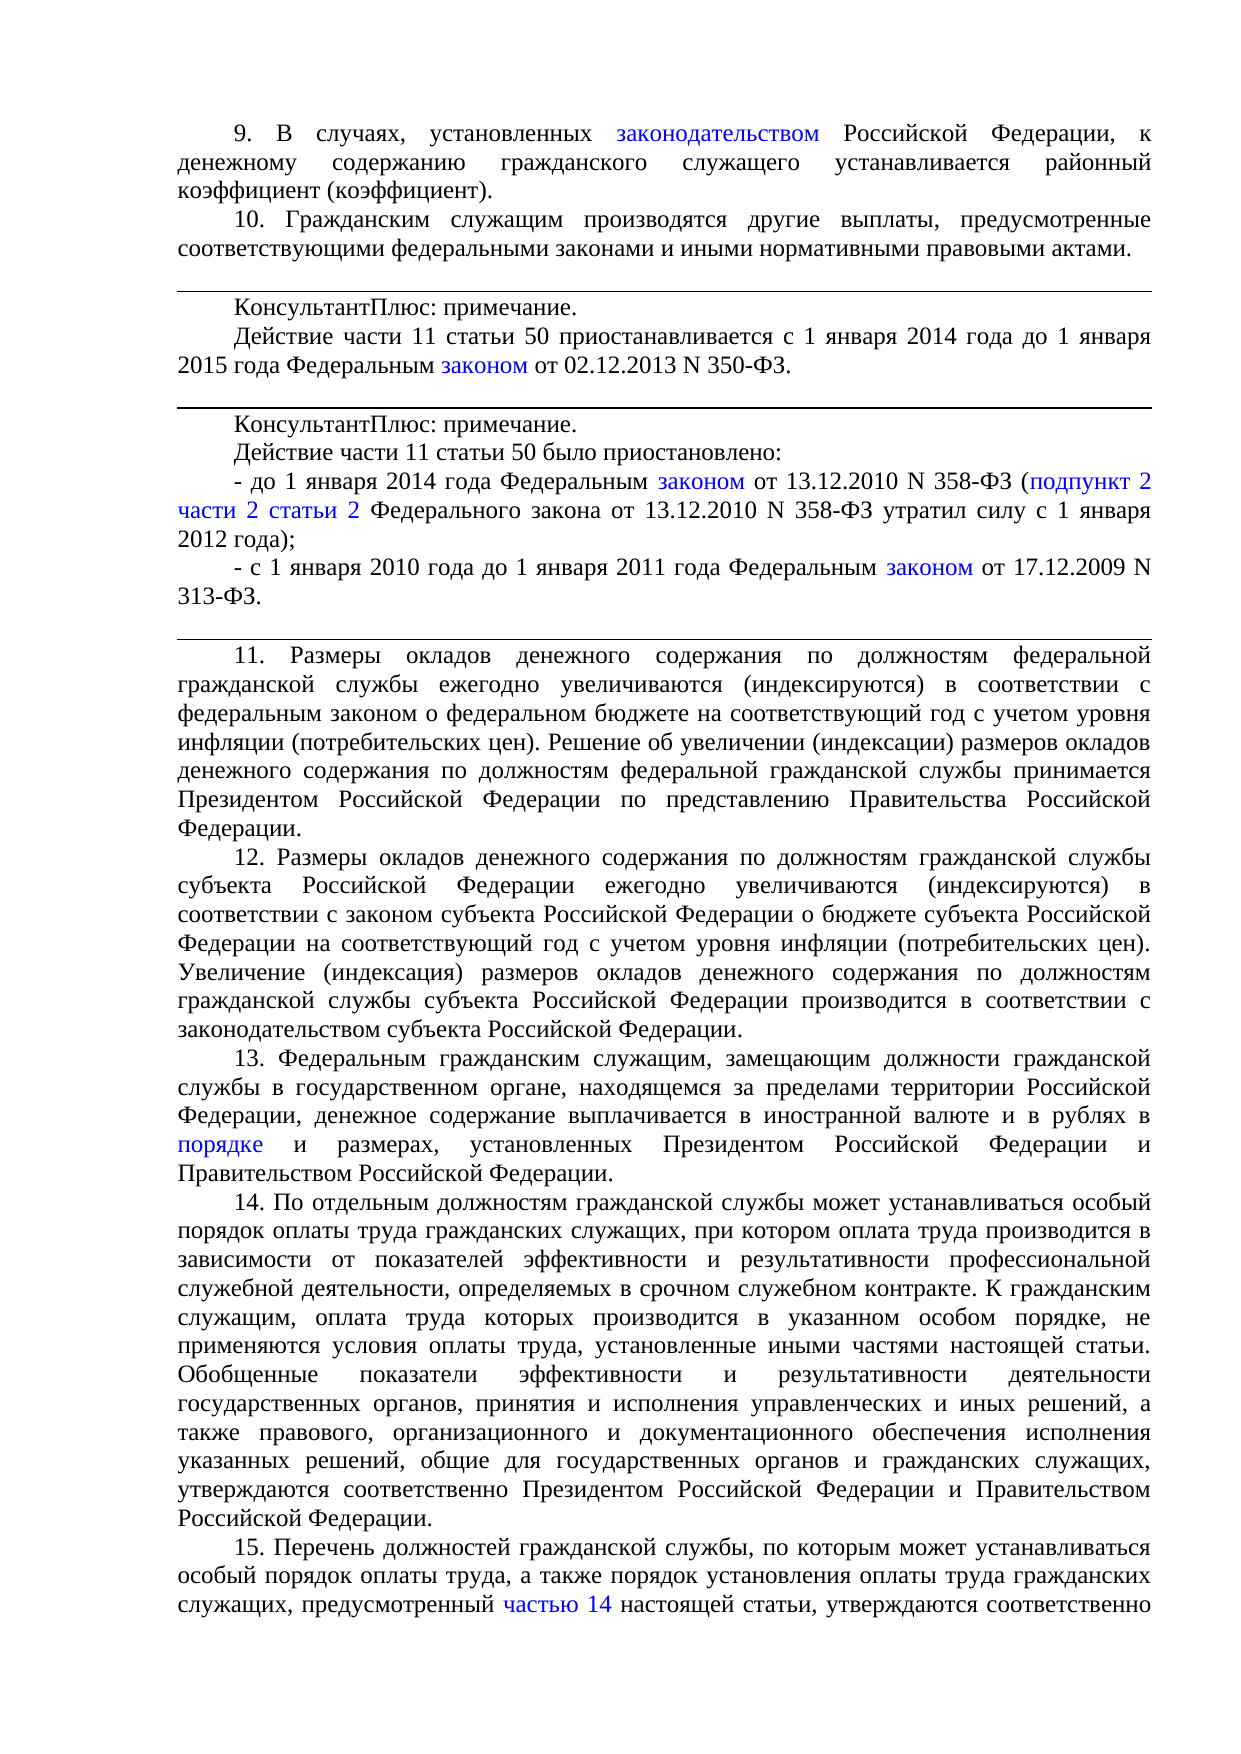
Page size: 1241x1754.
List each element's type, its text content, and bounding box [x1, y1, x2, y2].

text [177, 1532, 1152, 1618]
text 10. Гражданским служащим производятся другие выплаты, предусмотренные соответствующими федеральными законами и иными нормативными правовыми актами. [177, 204, 1152, 262]
text 11. Размеры окладов денежного содержания по должностям федеральной гражданской службы ежегодно увеличиваются (индексируются) в соответствии с федеральным законом о федеральном бюджете на соответствующий год с учетом уровня инфляции (потребительских цен). Решение об увеличении (индексации) размеров окладов денежного содержания по должностям федеральной гражданской службы принимается Президентом Российской Федерации по представлению Правительства Российской Федерации. [177, 640, 1152, 842]
text - с 1 января 2010 года до 1 января 2011 года Федеральным законом от 17.12.2009 N 313-ФЗ. [177, 552, 1152, 610]
text 9. В случаях, установленных законодательством Российской Федерации, к денежному содержанию гражданского служащего устанавливается районный коэффициент (коэффициент). [177, 118, 1152, 204]
text Действие части 11 статьи 50 приостанавливается с 1 января 2014 года до 1 января 2015 года Федеральным законом от 02.12.2013 N 350-ФЗ. [177, 321, 1152, 378]
text 12. Размеры окладов денежного содержания по должностям гражданской службы субъекта Российской Федерации ежегодно увеличиваются (индексируются) в соответствии с законом субъекта Российской Федерации о бюджете субъекта Российской Федерации на соответствующий год с учетом уровня инфляции (потребительских цен). Увеличение (индексация) размеров окладов денежного содержания по должностям гражданской службы субъекта Российской Федерации производится в соответствии с законодательством субъекта Российской Федерации. [177, 842, 1152, 1043]
text КонсультантПлюс: примечание. [177, 292, 1152, 321]
text 14. По отдельным должностям гражданской службы может устанавливаться особый порядок оплаты труда гражданских служащих, при котором оплата труда производится в зависимости от показателей эффективности и результативности профессиональной служебной деятельности, определяемых в срочном служебном контракте. К гражданским служащим, оплата труда которых производится в указанном особом порядке, не применяются условия оплаты труда, установленные иными частями настоящей статьи. Обобщенные показатели эффективности и результативности деятельности государственных органов, принятия и исполнения управленческих и иных решений, а также правового, организационного и документационного обеспечения исполнения указанных решений, общие для государственных органов и гражданских служащих, утверждаются соответственно Президентом Российской Федерации и Правительством Российской Федерации. [177, 1187, 1152, 1532]
text КонсультантПлюс: примечание. [177, 409, 1152, 437]
text - до 1 января 2014 года Федеральным законом от 13.12.2010 N 358-ФЗ (подпункт 2 части 2 статьи 2 Федерального закона от 13.12.2010 N 358-ФЗ утратил силу с 1 января 2012 года); [177, 466, 1152, 552]
text Действие части 11 статьи 50 было приостановлено: [177, 437, 1152, 466]
text 13. Федеральным гражданским служащим, замещающим должности гражданской службы в государственном органе, находящемся за пределами территории Российской Федерации, денежное содержание выплачивается в иностранной валюте и в рублях в порядке и размерах, установленных Президентом Российской Федерации и Правительством Российской Федерации. [177, 1043, 1152, 1187]
